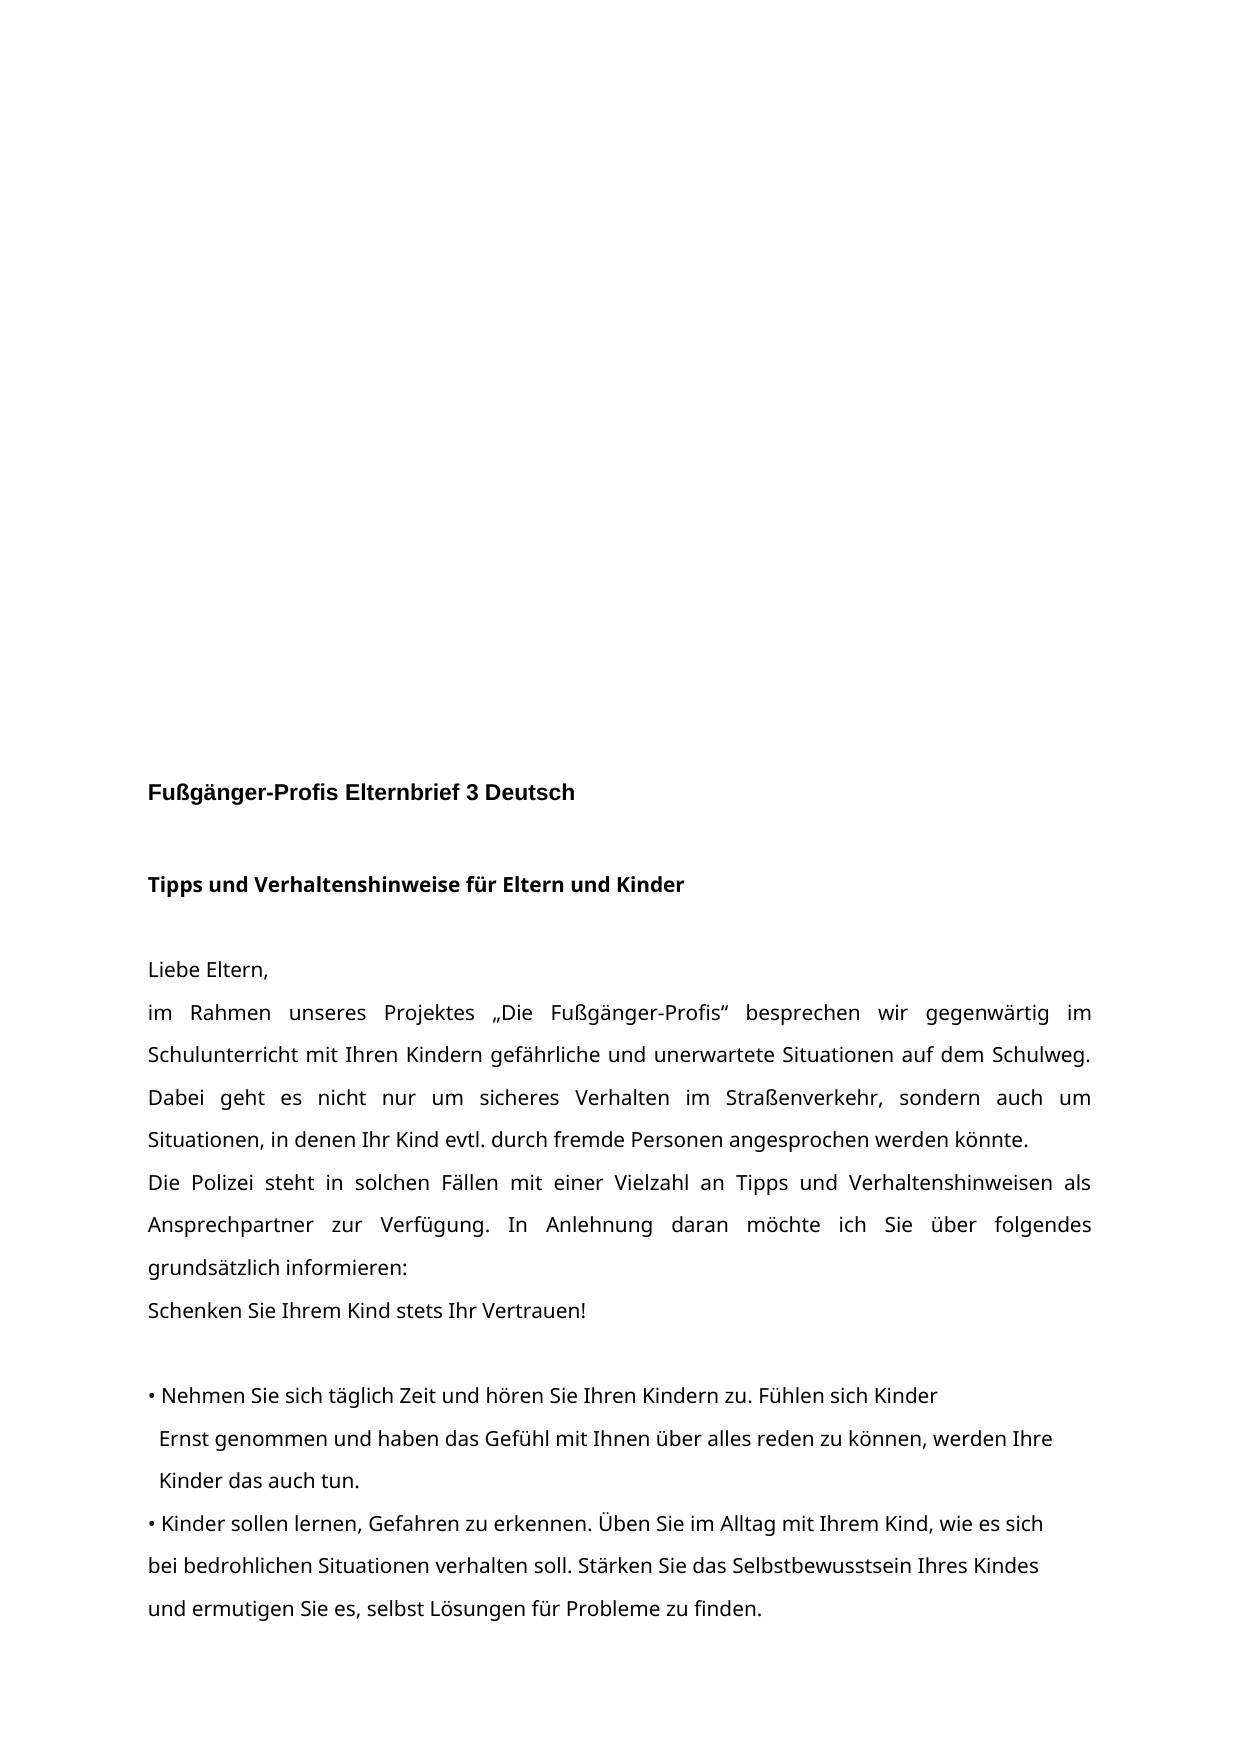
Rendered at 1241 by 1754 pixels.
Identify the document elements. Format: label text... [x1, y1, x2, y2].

text und ermutigen Sie es, selbst Lösungen für Probleme zu finden. [148, 1594, 1093, 1622]
text bei bedrohlichen Situationen verhalten soll. Stärken Sie das Selbstbewusstsein Ihres Kindes [148, 1551, 1093, 1580]
text im Rahmen unseres Projektes „Die Fußgänger-Profis“ besprechen wir gegenwärtig im Schulunterricht mit Ihren Kindern gefährliche und unerwartete Situationen auf dem Schulweg. Dabei geht es nicht nur um sicheres Verhalten im Straßenverkehr, sondern auch um Situationen, in denen Ihr Kind evtl. durch fremde Personen angesprochen werden könnte. [148, 998, 1093, 1154]
text Schenken Sie Ihrem Kind stets Ihr Vertrauen! [148, 1296, 1093, 1324]
text Kinder das auch tun. [148, 1466, 1093, 1495]
text • Nehmen Sie sich täglich Zeit und hören Sie Ihren Kindern zu. Fühlen sich Kinder [148, 1381, 1093, 1409]
text • Kinder sollen lernen, Gefahren zu erkennen. Üben Sie im Alltag mit Ihrem Kind, wie es sich [148, 1509, 1093, 1537]
text Liebe Eltern, [148, 955, 1093, 983]
text Ernst genommen und haben das Gefühl mit Ihnen über alles reden zu können, werden Ihre [148, 1424, 1093, 1452]
text Tipps und Verhaltenshinweise für Eltern und Kinder [148, 870, 1093, 898]
text Fußgänger-Profis Elternbrief 3 Deutsch [148, 779, 1093, 806]
text Die Polizei steht in solchen Fällen mit einer Vielzahl an Tipps und Verhaltenshinweisen als Ansprechpartner zur Verfügung. In Anlehnung daran möchte ich Sie über folgendes grundsätzlich informieren: [148, 1168, 1093, 1282]
